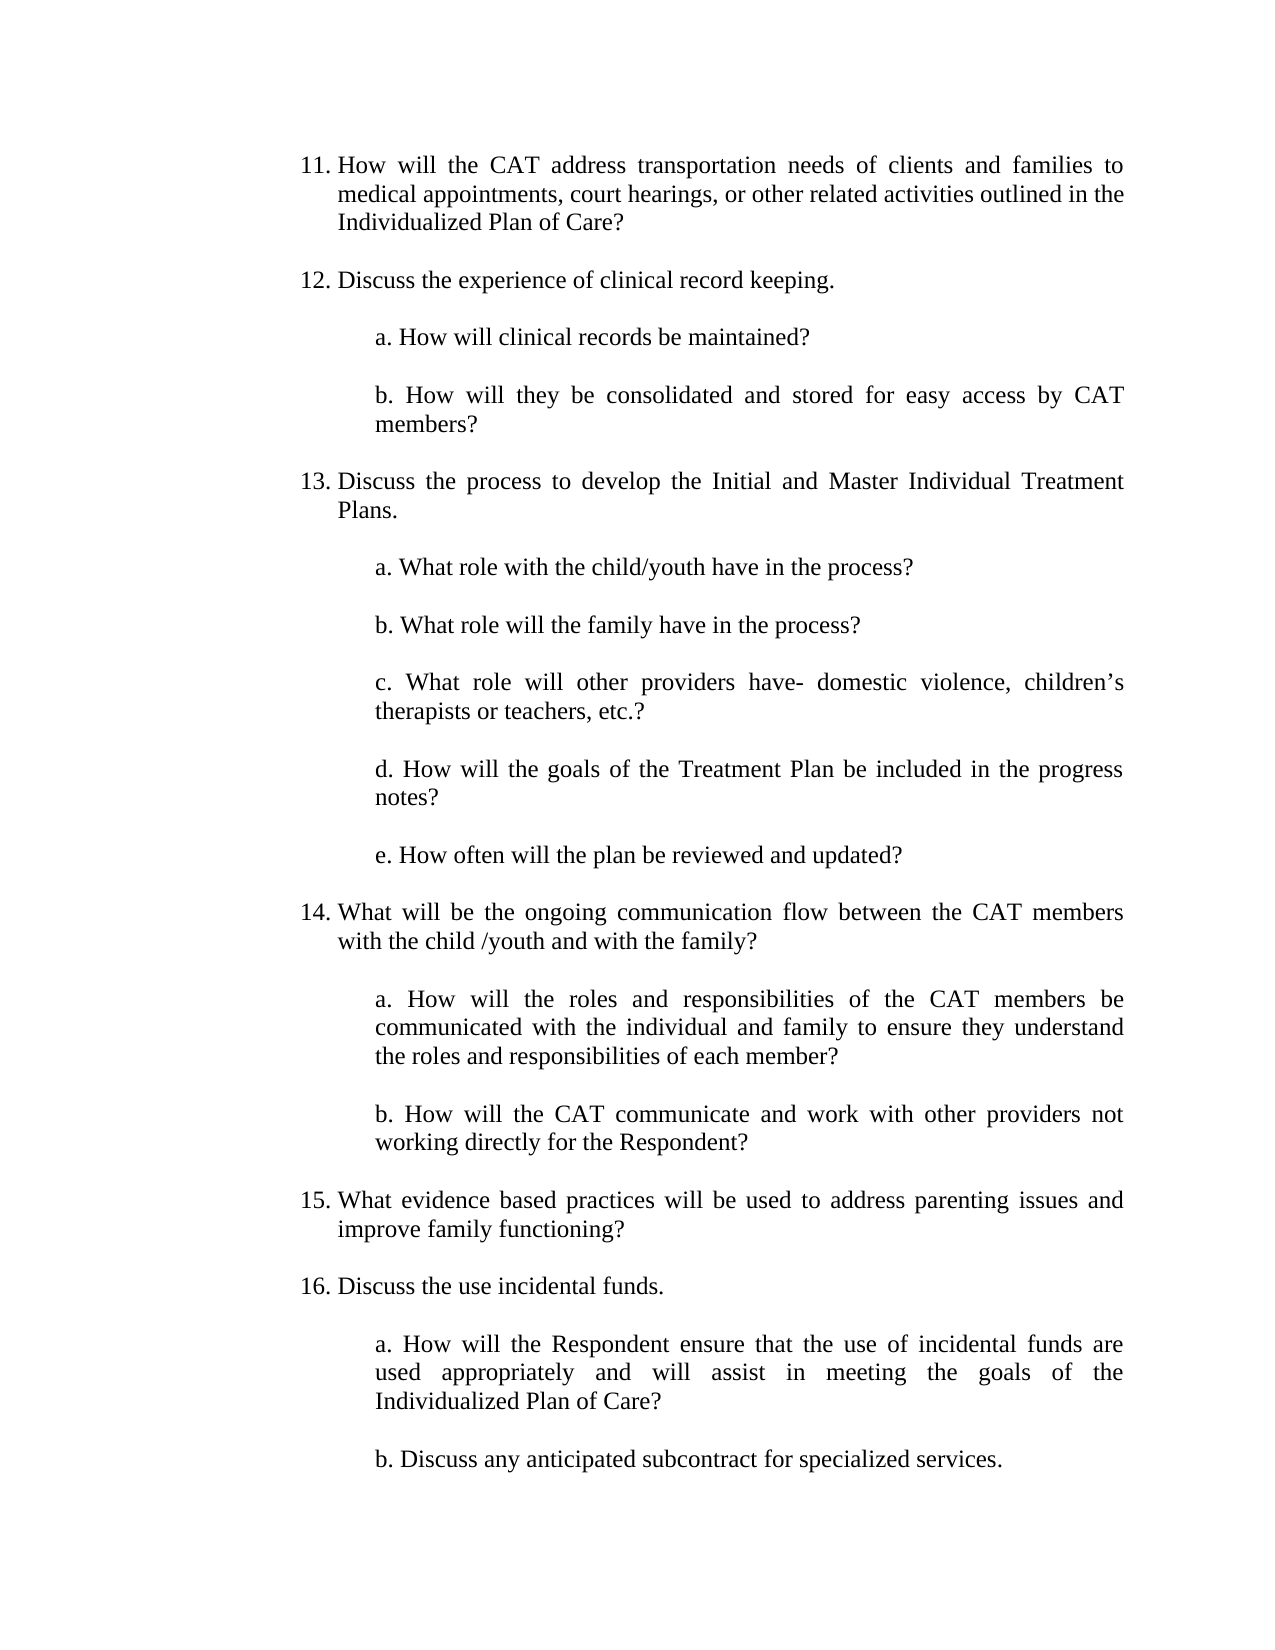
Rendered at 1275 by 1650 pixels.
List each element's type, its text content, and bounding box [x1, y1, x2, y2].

text b. Discuss any anticipated subcontract for specialized services. [375, 1444, 1125, 1472]
list What will be the ongoing communication flow between the CAT members with the child /youth and with the family? [300, 897, 1125, 955]
text c. What role will other providers have- domestic violence, children’s therapists or teachers, etc.? [375, 667, 1125, 725]
list How will the CAT address transportation needs of clients and families to medical appointments, court hearings, or other related activities outlined in the Individualized Plan of Care? [300, 150, 1125, 236]
text a. What role with the child/youth have in the process? [375, 552, 1125, 581]
text b. How will the CAT communicate and work with other providers not working directly for the Respondent? [375, 1099, 1125, 1156]
text e. How often will the plan be reviewed and updated? [375, 840, 1125, 869]
text d. How will the goals of the Treatment Plan be included in the progress notes? [375, 754, 1125, 811]
list What evidence based practices will be used to address parenting issues and improve family functioning? [300, 1185, 1125, 1242]
list Discuss the process to develop the Initial and Master Individual Treatment Plans. [300, 466, 1125, 524]
text a. How will clinical records be maintained? [375, 322, 1125, 351]
text a. How will the Respondent ensure that the use of incidental funds are used appropriately and will assist in meeting the goals of the Individualized Plan of Care? [375, 1329, 1125, 1415]
text b. How will they be consolidated and stored for easy access by CAT members? [375, 380, 1125, 437]
list Discuss the use incidental funds. [300, 1271, 1125, 1300]
text a. How will the roles and responsibilities of the CAT members be communicated with the individual and family to ensure they understand the roles and responsibilities of each member? [375, 984, 1125, 1070]
text b. What role will the family have in the process? [375, 610, 1125, 639]
list Discuss the experience of clinical record keeping. [300, 265, 1125, 294]
